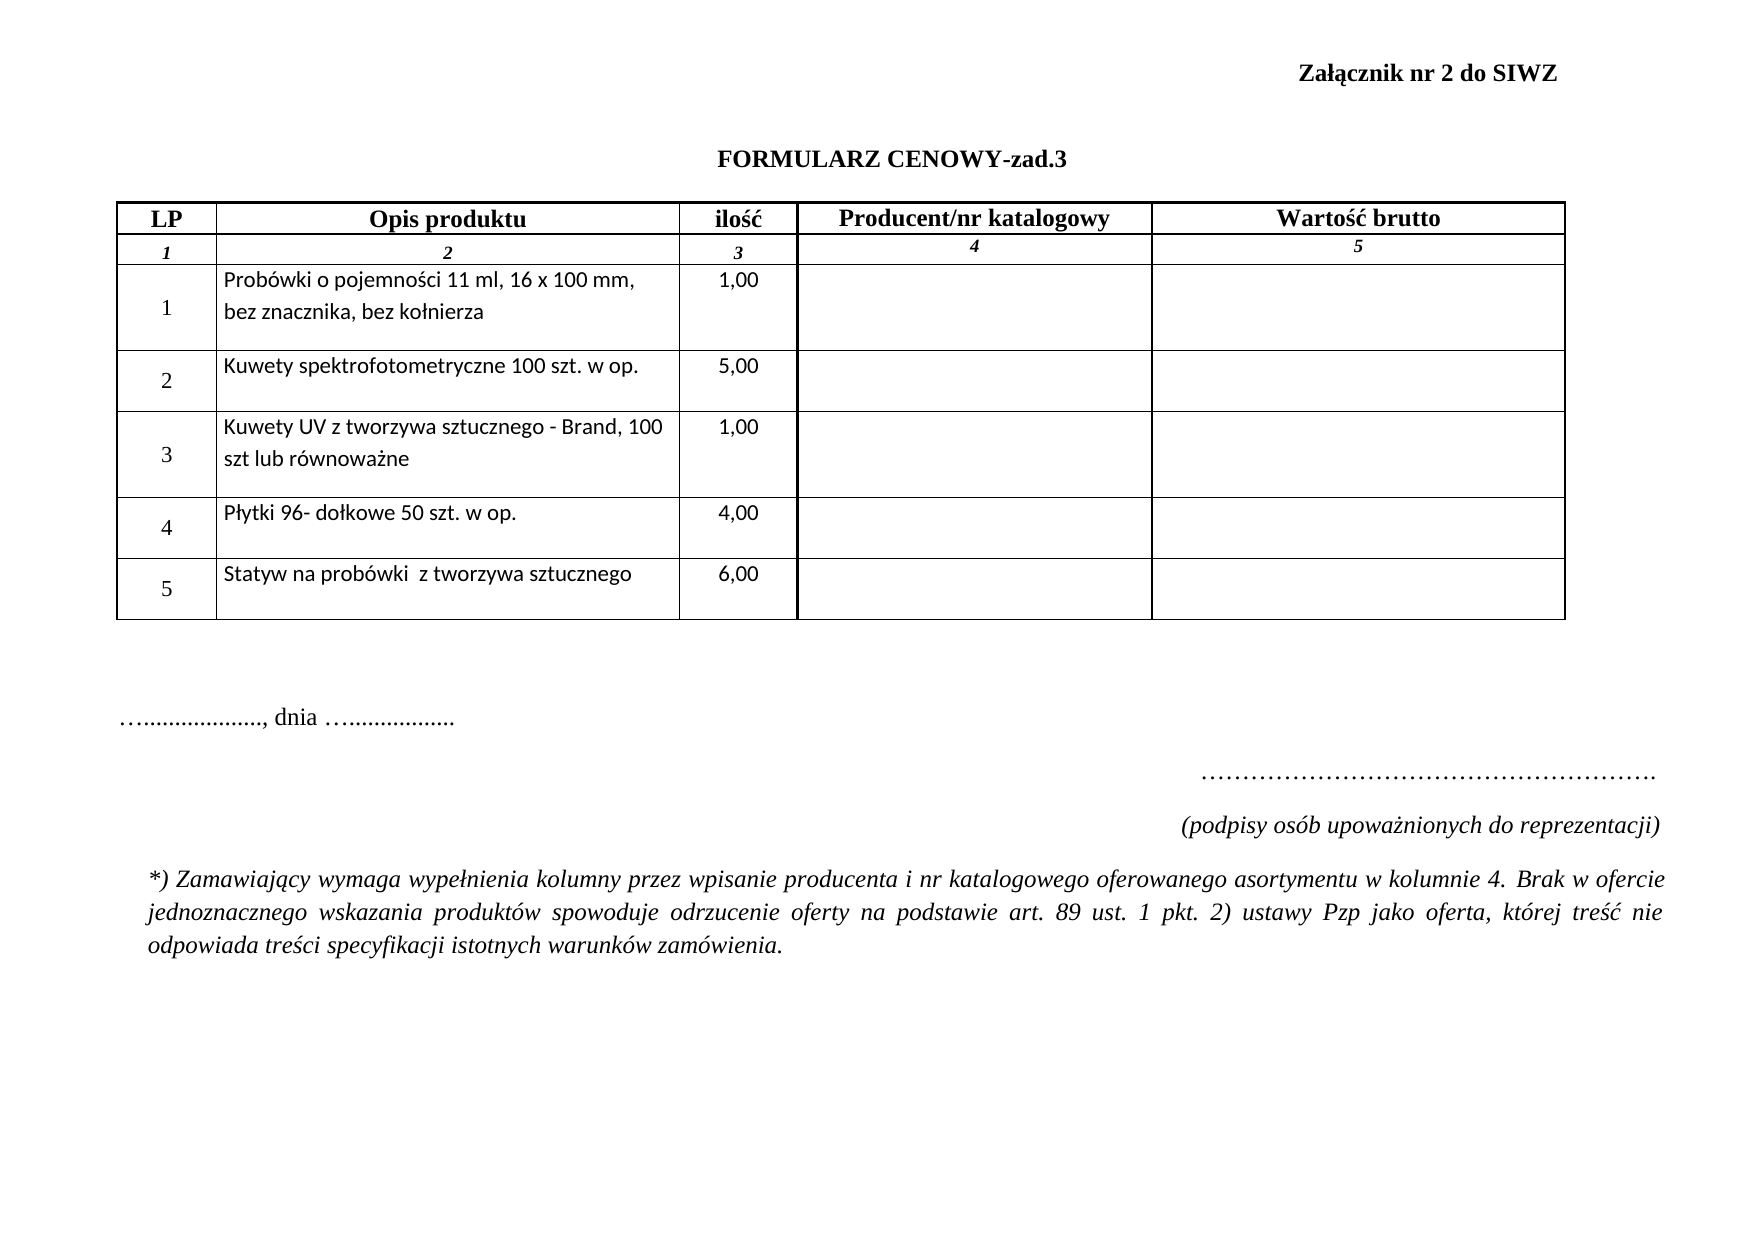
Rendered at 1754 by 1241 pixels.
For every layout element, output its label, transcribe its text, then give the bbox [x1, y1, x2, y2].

table_cell 1 [118, 235, 216, 264]
table_cell [1153, 351, 1564, 411]
text FORMULARZ CENOWY-zad.3 [118, 144, 1665, 173]
table_cell 5 [1153, 235, 1564, 264]
table_cell Probówki o pojemności 11 ml, 16 x 100 mm, bez znacznika, bez kołnierza [217, 265, 679, 350]
table_cell Kuwety UV z tworzywa sztucznego - Brand, 100 szt lub równoważne [217, 412, 679, 497]
table_cell [1153, 412, 1564, 497]
table_cell 3 [118, 412, 216, 497]
table_cell [799, 498, 1151, 558]
text *) Zamawiający wymaga wypełnienia kolumny przez wpisanie producenta i nr katalogowego oferowanego asortymentu w kolumnie 4. Brak w ofercie jednoznacznego wskazania produktów spowoduje odrzucenie oferty na podstawie art. 89 ust. 1 pkt. 2) ustawy Pzp jako oferta, której treść nie odpowiada treści specyfikacji istotnych warunków zamówienia. [148, 864, 1665, 958]
table_header Opis produktu [217, 204, 679, 233]
table_cell 5 [118, 559, 216, 618]
table_cell [799, 559, 1151, 618]
table_header Producent/nr katalogowy [799, 204, 1151, 233]
table_cell 1,00 [680, 412, 796, 497]
table_cell 6,00 [680, 559, 796, 618]
table_header LP [118, 204, 216, 233]
table_cell Płytki 96- dołkowe 50 szt. w op. [217, 498, 679, 558]
text (podpisy osób upoważnionych do reprezentacji) [812, 810, 1665, 839]
table_cell 3 [680, 235, 796, 264]
table_cell 1 [118, 265, 216, 350]
table_header Wartość brutto [1153, 204, 1564, 233]
table_cell [1153, 265, 1564, 350]
table_cell 4,00 [680, 498, 796, 558]
table_header ilość [680, 204, 796, 233]
table_cell 2 [217, 235, 679, 264]
table_cell 5,00 [680, 351, 796, 411]
table_cell Kuwety spektrofotometryczne 100 szt. w op. [217, 351, 679, 411]
table_cell [799, 265, 1151, 350]
table_cell 4 [118, 498, 216, 558]
table_cell [799, 412, 1151, 497]
text ………………………………………………. [812, 756, 1665, 785]
table_cell 4 [799, 235, 1151, 264]
text Załącznik nr 2 do SIWZ [1298, 58, 1595, 87]
table_cell [1153, 559, 1564, 618]
table_cell [1153, 498, 1564, 558]
table_cell 2 [118, 351, 216, 411]
text …..................., dnia …................. [118, 702, 1665, 731]
table_cell [799, 351, 1151, 411]
table_cell Statyw na probówki z tworzywa sztucznego [217, 559, 679, 618]
table_cell 1,00 [680, 265, 796, 350]
